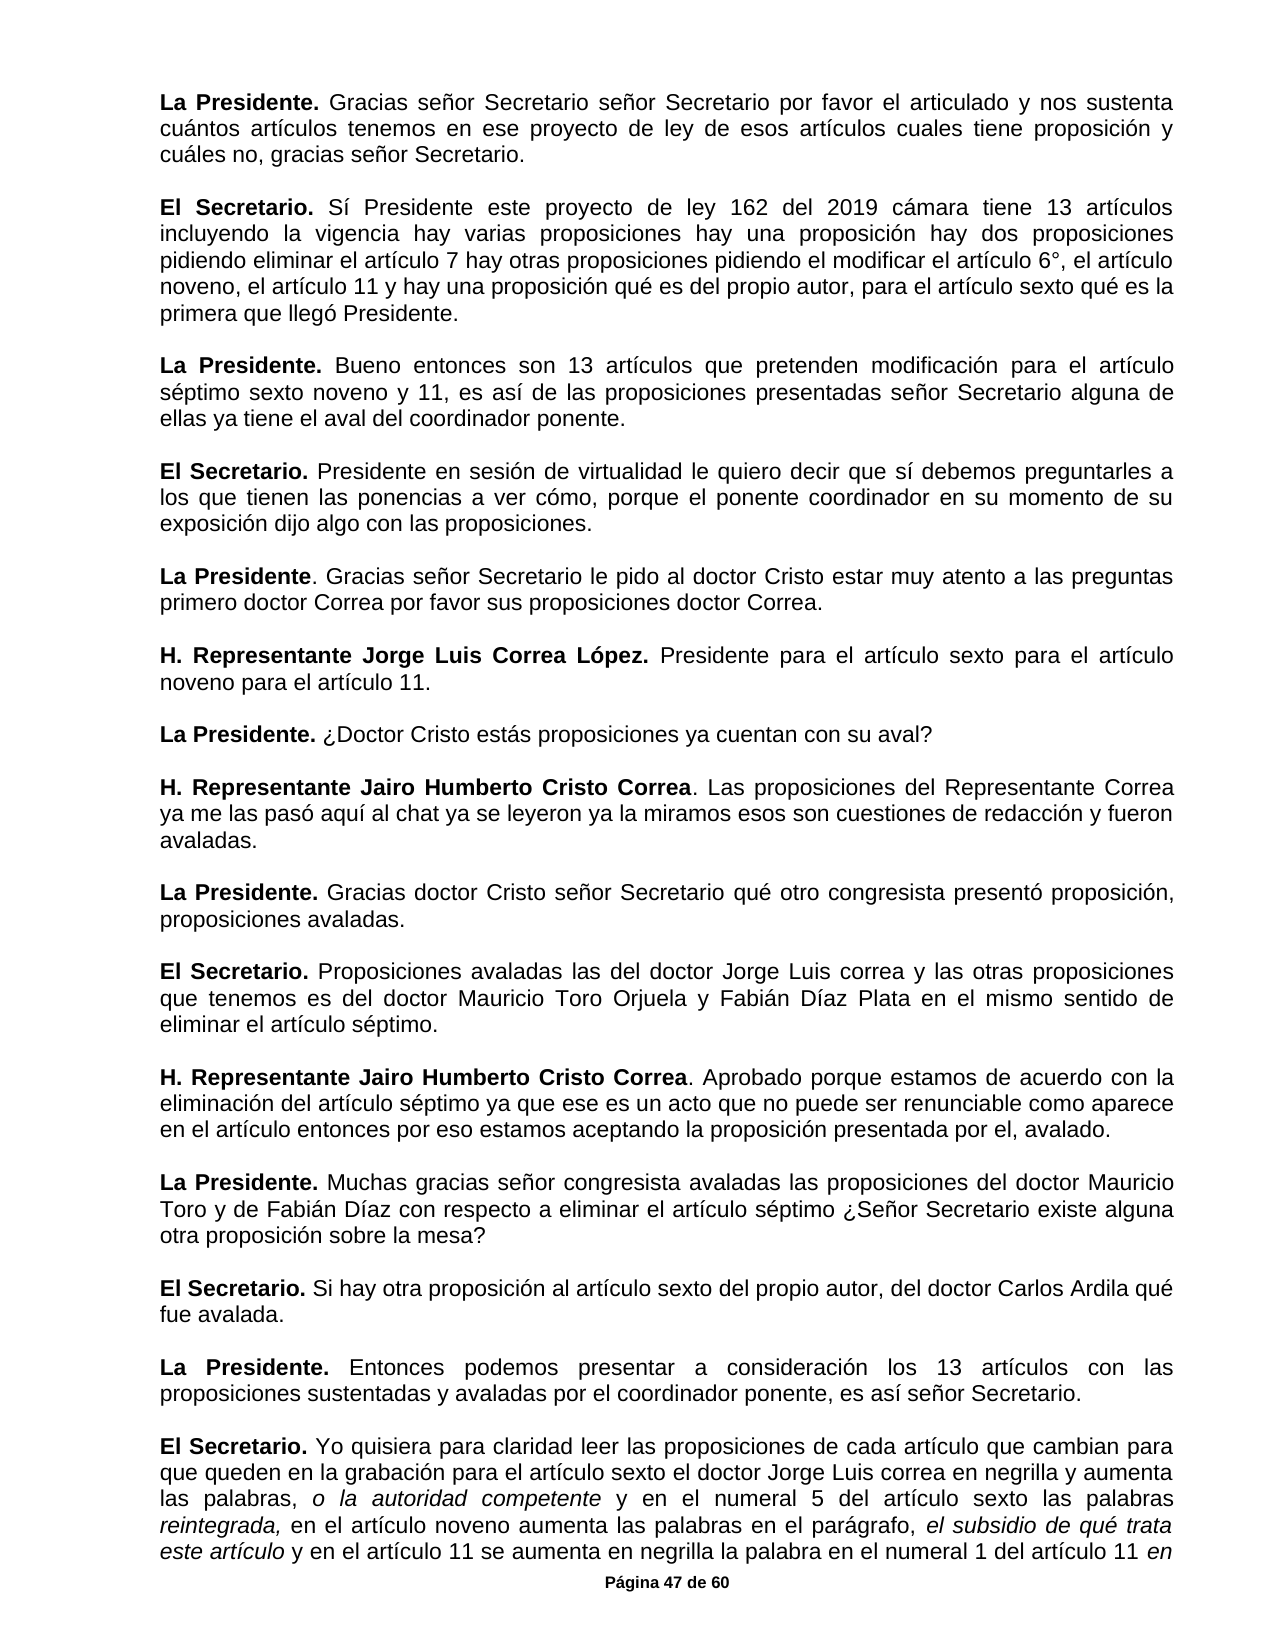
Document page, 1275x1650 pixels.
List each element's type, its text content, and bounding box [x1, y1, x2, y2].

text La Presidente. ¿Doctor Cristo estás proposiciones ya cuentan con su aval? [159, 721, 1174, 747]
text La Presidente. Gracias señor Secretario le pido al doctor Cristo estar muy atento a las preguntas primero doctor Correa por favor sus proposiciones doctor Correa. [159, 563, 1174, 616]
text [159, 1433, 1174, 1564]
text La Presidente. Entonces podemos presentar a consideración los 13 artículos con las proposiciones sustentadas y avaladas por el coordinador ponente, es así señor Secretario. [159, 1354, 1174, 1406]
text El Secretario. Proposiciones avaladas las del doctor Jorge Luis correa y las otras proposiciones que tenemos es del doctor Mauricio Toro Orjuela y Fabián Díaz Plata en el mismo sentido de eliminar el artículo séptimo. [159, 958, 1174, 1037]
text La Presidente. Gracias señor Secretario señor Secretario por favor el articulado y nos sustenta cuántos artículos tenemos en ese proyecto de ley de esos artículos cuales tiene proposición y cuáles no, gracias señor Secretario. [159, 89, 1174, 168]
text La Presidente. Gracias doctor Cristo señor Secretario qué otro congresista presentó proposición, proposiciones avaladas. [159, 879, 1174, 932]
text H. Representante Jairo Humberto Cristo Correa. Las proposiciones del Representante Correa ya me las pasó aquí al chat ya se leyeron ya la miramos esos son cuestiones de redacción y fueron avaladas. [159, 774, 1174, 853]
text H. Representante Jairo Humberto Cristo Correa. Aprobado porque estamos de acuerdo con la eliminación del artículo séptimo ya que ese es un acto que no puede ser renunciable como aparece en el artículo entonces por eso estamos aceptando la proposición presentada por el, avalado. [159, 1064, 1174, 1143]
text H. Representante Jorge Luis Correa López. Presidente para el artículo sexto para el artículo noveno para el artículo 11. [159, 642, 1174, 695]
text El Secretario. Sí Presidente este proyecto de ley 162 del 2019 cámara tiene 13 artículos incluyendo la vigencia hay varias proposiciones hay una proposición hay dos proposiciones pidiendo eliminar el artículo 7 hay otras proposiciones pidiendo el modificar el artículo 6°, el artículo noveno, el artículo 11 y hay una proposición qué es del propio autor, para el artículo sexto qué es la primera que llegó Presidente. [159, 194, 1174, 326]
text La Presidente. Muchas gracias señor congresista avaladas las proposiciones del doctor Mauricio Toro y de Fabián Díaz con respecto a eliminar el artículo séptimo ¿Señor Secretario existe alguna otra proposición sobre la mesa? [159, 1169, 1174, 1248]
text La Presidente. Bueno entonces son 13 artículos que pretenden modificación para el artículo séptimo sexto noveno y 11, es así de las proposiciones presentadas señor Secretario alguna de ellas ya tiene el aval del coordinador ponente. [159, 352, 1174, 431]
text El Secretario. Presidente en sesión de virtualidad le quiero decir que sí debemos preguntarles a los que tienen las ponencias a ver cómo, porque el ponente coordinador en su momento de su exposición dijo algo con las proposiciones. [159, 458, 1174, 537]
text El Secretario. Si hay otra proposición al artículo sexto del propio autor, del doctor Carlos Ardila qué fue avalada. [159, 1274, 1174, 1327]
